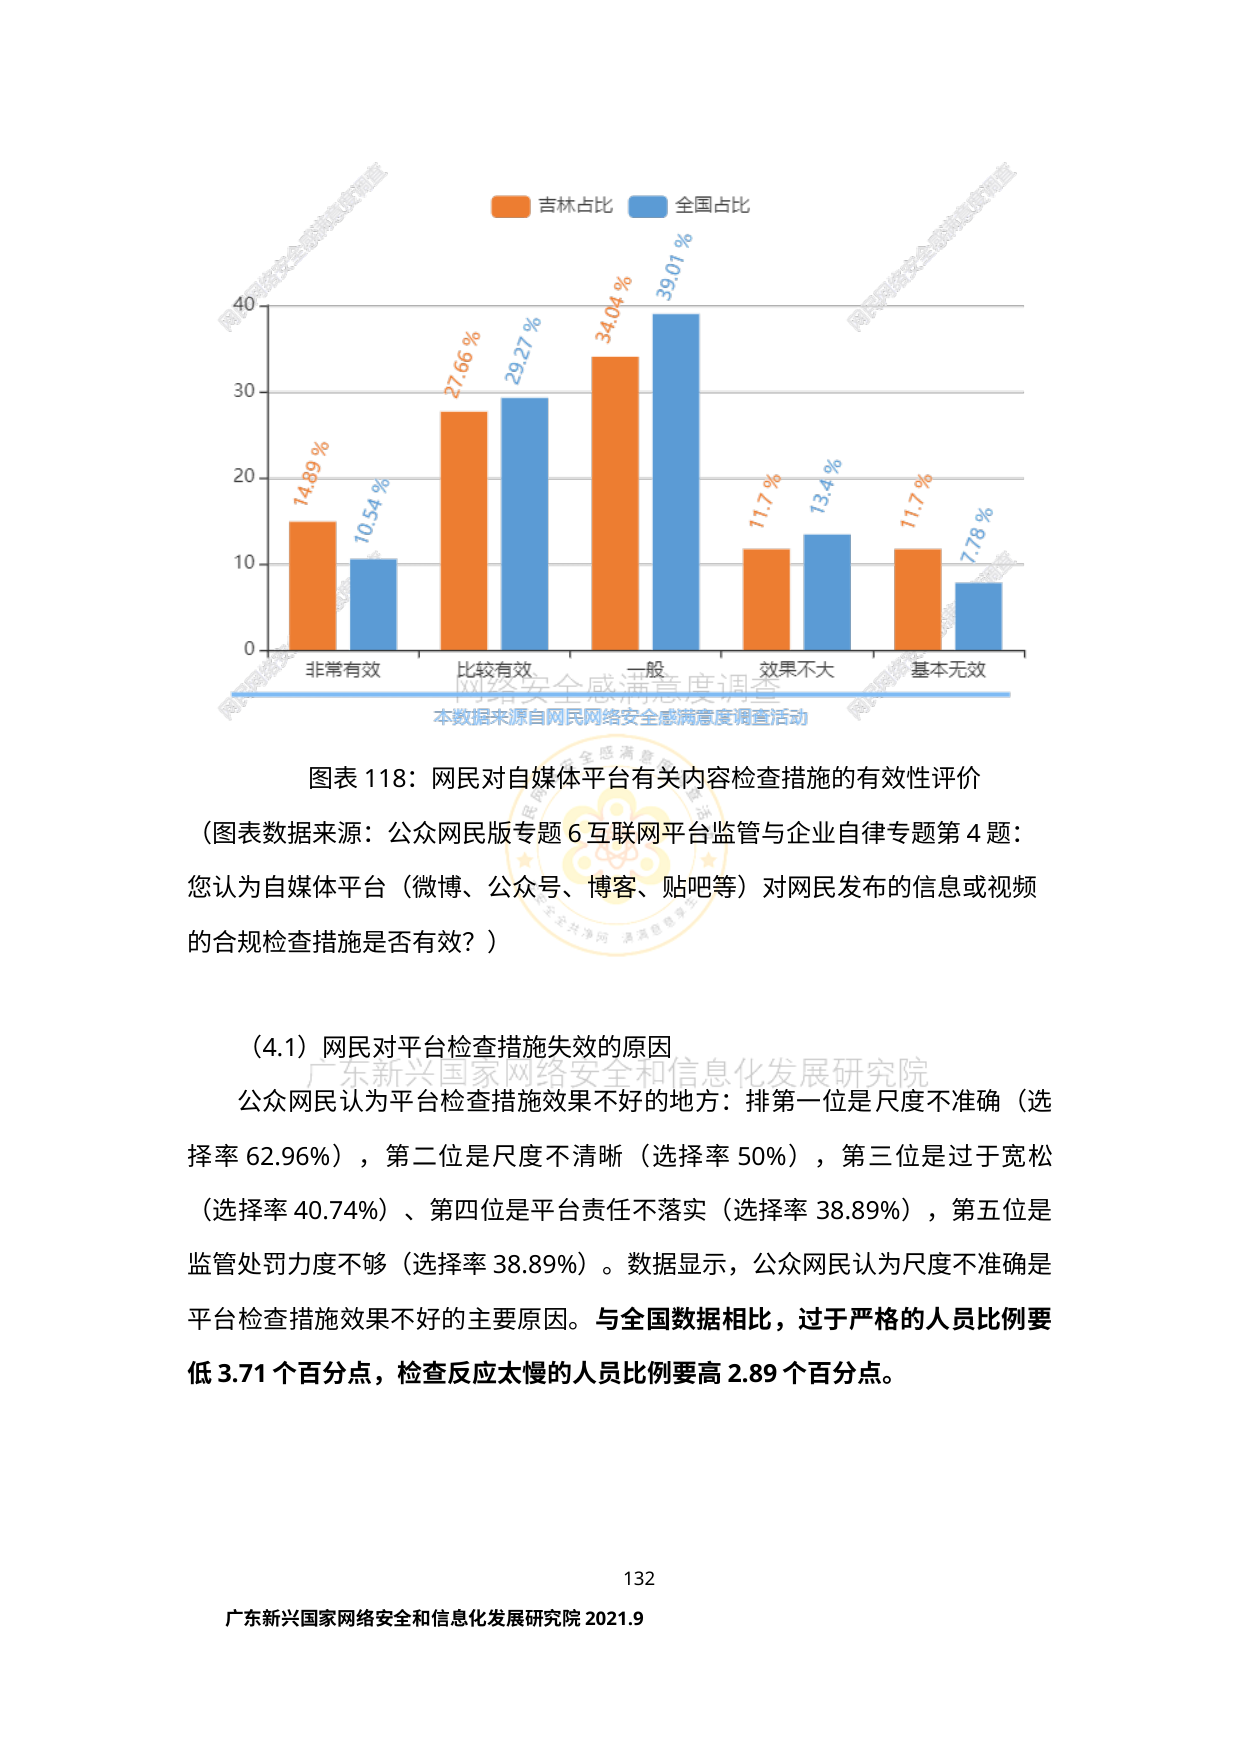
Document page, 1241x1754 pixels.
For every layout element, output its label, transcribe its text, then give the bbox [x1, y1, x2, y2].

text （4.1）网民对平台检查措施失效的原因 [187, 1027, 1053, 1064]
text 图表118：网民对自媒体平台有关内容检查措施的有效性评价 [187, 759, 1053, 795]
text 公众网民认为平台检查措施效果不好的地方：排第一位是尺度不准确（选择率62.96%），第二位是尺度不清晰（选择率50%），第三位是过于宽松（选择率40.74%）、第四位是平台责任不落实（选择率38.89%），第五位是监管处罚力度不够（选择率38.89%）。数据显示，公众网民认为尺度不准确是平台检查措施效果不好的主要原因。与全国数据相比，过于严格的人员比例要低3.71个百分点，检查反应太慢的人员比例要高2.89个百分点。 [187, 1082, 1053, 1390]
text （图表数据来源：公众网民版专题6互联网平台监管与企业自律专题第4题：您认为自媒体平台（微博、公众号、博客、贴吧等）对网民发布的信息或视频的合规检查措施是否有效？） [187, 813, 1053, 958]
picture [202, 150, 1039, 744]
